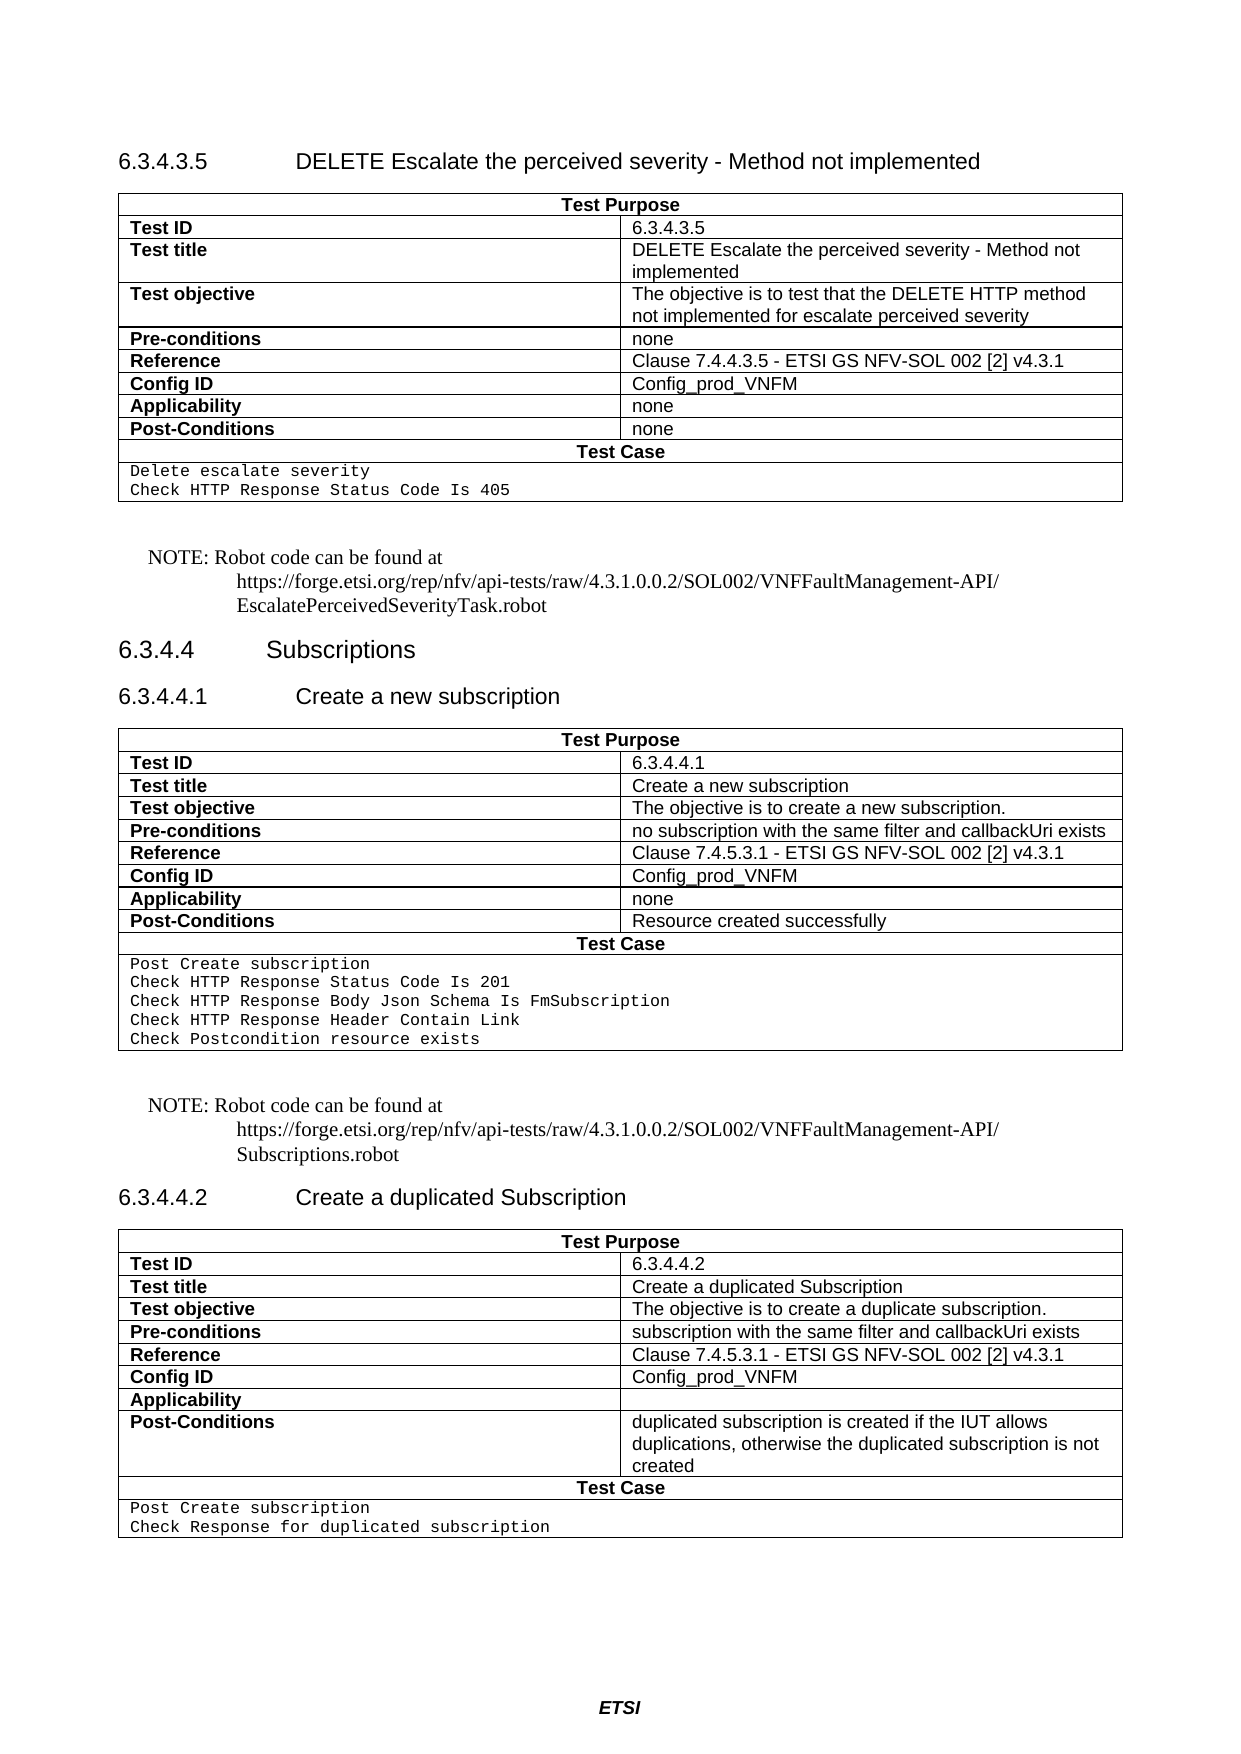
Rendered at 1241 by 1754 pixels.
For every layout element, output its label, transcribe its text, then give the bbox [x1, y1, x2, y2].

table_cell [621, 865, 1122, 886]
subtitle 6.3.4.4 Subscriptions [118, 636, 1122, 664]
subtitle 6.3.4.4.2 Create a duplicated Subscription [118, 1184, 1122, 1211]
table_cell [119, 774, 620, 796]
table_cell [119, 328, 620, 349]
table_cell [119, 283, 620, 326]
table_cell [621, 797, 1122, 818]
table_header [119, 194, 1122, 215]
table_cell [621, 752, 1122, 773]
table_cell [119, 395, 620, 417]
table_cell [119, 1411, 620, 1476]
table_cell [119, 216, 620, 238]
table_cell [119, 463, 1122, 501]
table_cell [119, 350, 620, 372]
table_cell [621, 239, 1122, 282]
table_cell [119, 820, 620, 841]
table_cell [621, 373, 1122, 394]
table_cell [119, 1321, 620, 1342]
subtitle 6.3.4.3.5 DELETE Escalate the perceived severity - Method not implemented [118, 148, 1122, 174]
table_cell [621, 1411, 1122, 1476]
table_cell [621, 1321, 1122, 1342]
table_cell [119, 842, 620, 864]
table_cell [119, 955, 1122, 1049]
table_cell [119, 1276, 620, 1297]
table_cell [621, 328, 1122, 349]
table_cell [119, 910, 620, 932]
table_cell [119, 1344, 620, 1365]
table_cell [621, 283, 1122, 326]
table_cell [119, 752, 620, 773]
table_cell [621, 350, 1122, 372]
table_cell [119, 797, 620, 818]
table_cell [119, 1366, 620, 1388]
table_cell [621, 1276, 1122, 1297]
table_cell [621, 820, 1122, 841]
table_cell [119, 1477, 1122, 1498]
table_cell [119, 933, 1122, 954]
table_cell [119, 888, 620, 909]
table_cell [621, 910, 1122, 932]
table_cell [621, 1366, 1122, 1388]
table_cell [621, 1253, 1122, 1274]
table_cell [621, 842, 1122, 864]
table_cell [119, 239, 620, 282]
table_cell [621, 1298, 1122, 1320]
text NOTE: Robot code can be found at https://forge.etsi.org/rep/nfv/api-tests/raw/4.3.1.0.0.2/SOL002/VNFFaultManagement-API/EscalatePerceivedSeverityTask.robot [148, 544, 1122, 617]
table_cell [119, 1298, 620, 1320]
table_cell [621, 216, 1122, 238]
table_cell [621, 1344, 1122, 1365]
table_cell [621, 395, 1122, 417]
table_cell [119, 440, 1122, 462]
text NOTE: Robot code can be found at https://forge.etsi.org/rep/nfv/api-tests/raw/4.3.1.0.0.2/SOL002/VNFFaultManagement-API/Subscriptions.robot [148, 1093, 1122, 1166]
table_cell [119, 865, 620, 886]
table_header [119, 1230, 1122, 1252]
subtitle 6.3.4.4.1 Create a new subscription [118, 683, 1122, 709]
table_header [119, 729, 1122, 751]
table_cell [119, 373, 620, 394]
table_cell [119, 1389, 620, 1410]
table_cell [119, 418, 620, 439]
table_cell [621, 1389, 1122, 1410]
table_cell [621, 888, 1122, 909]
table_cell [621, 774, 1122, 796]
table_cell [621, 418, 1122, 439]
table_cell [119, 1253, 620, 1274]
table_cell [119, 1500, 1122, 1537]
